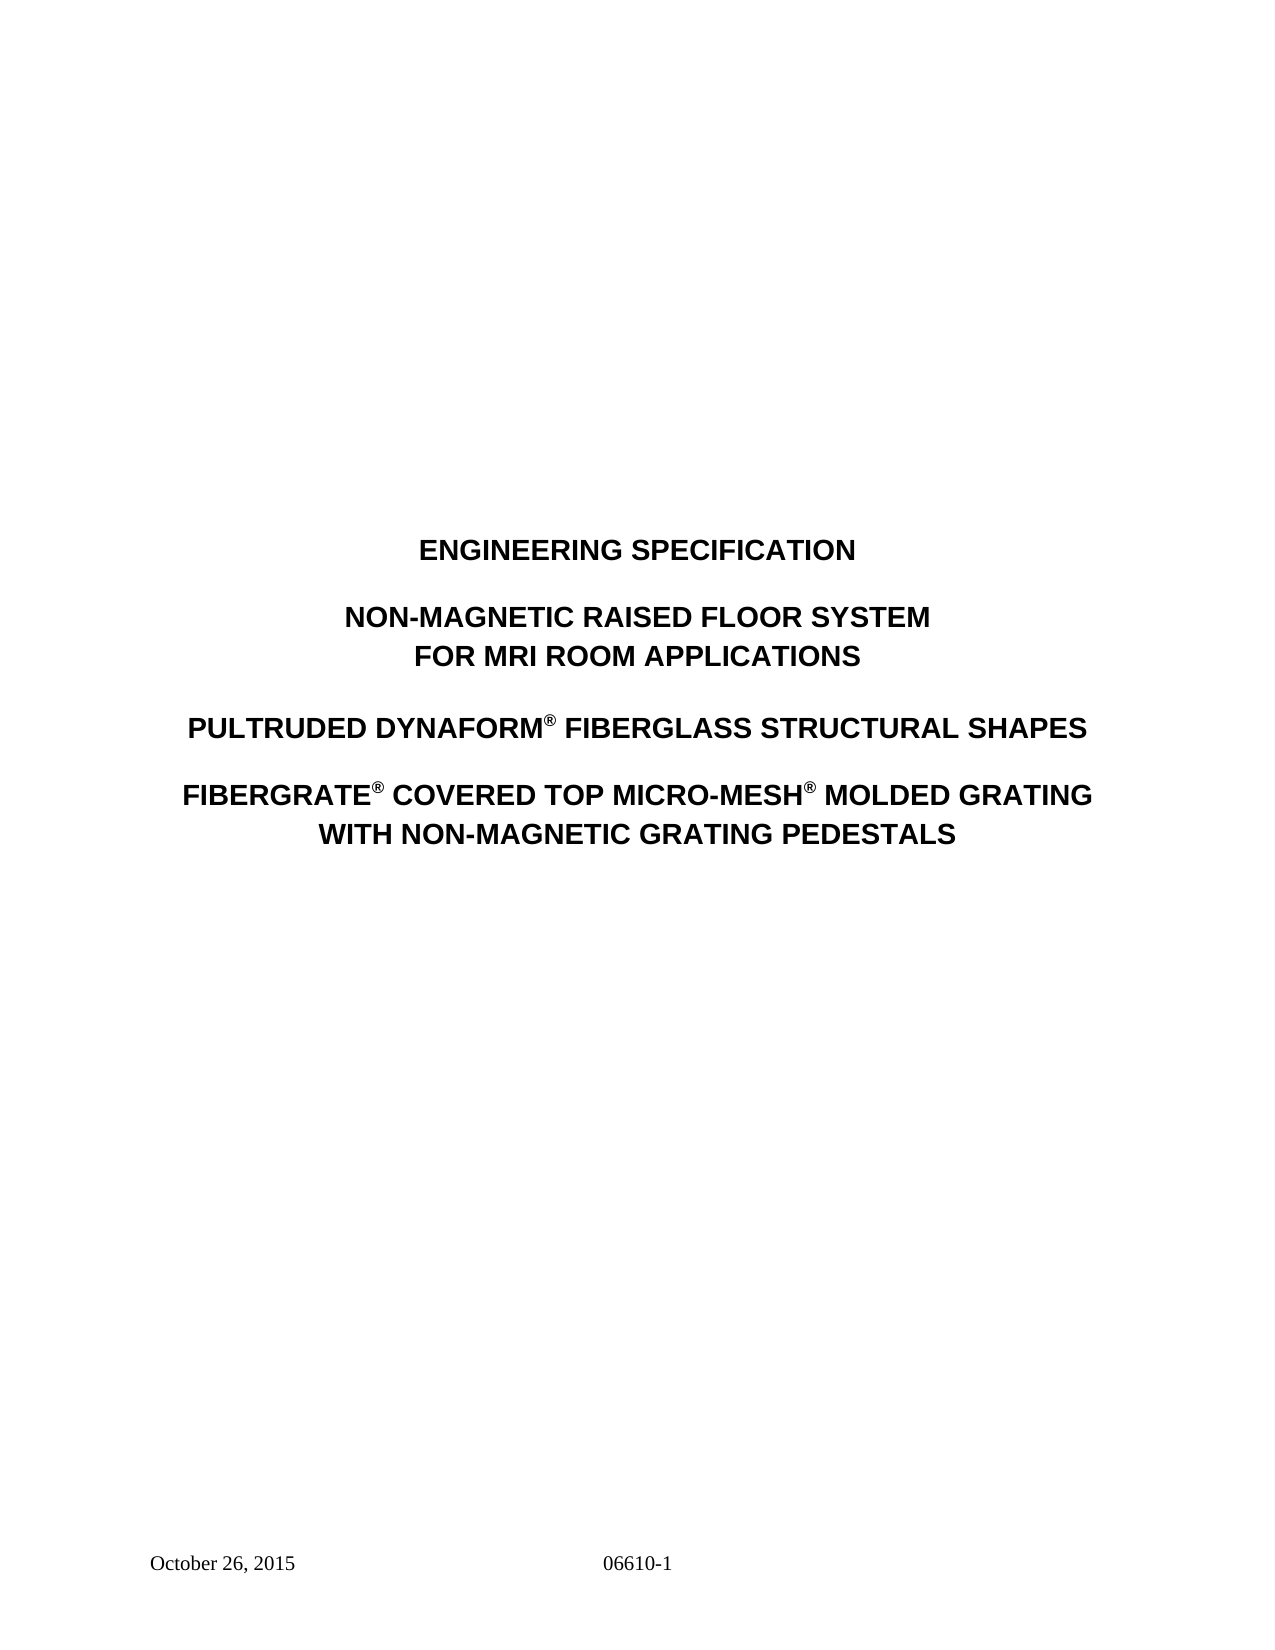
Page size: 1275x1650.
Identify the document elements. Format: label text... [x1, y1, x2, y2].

text FOR MRI ROOM APPLICATIONS [150, 639, 1125, 672]
text NON-MAGNETIC RAISED FLOOR SYSTEM [150, 600, 1125, 634]
text ENGINEERING SPECIFICATION [150, 533, 1125, 567]
text PULTRUDED DYNAFORM® FIBERGLASS STRUCTURAL SHAPES [150, 711, 1125, 744]
subtitle FIBERGRATE® COVERED TOP MICRO-MESH® MOLDED GRATING WITH NON-MAGNETIC GRATING PEDESTALS [150, 778, 1125, 850]
